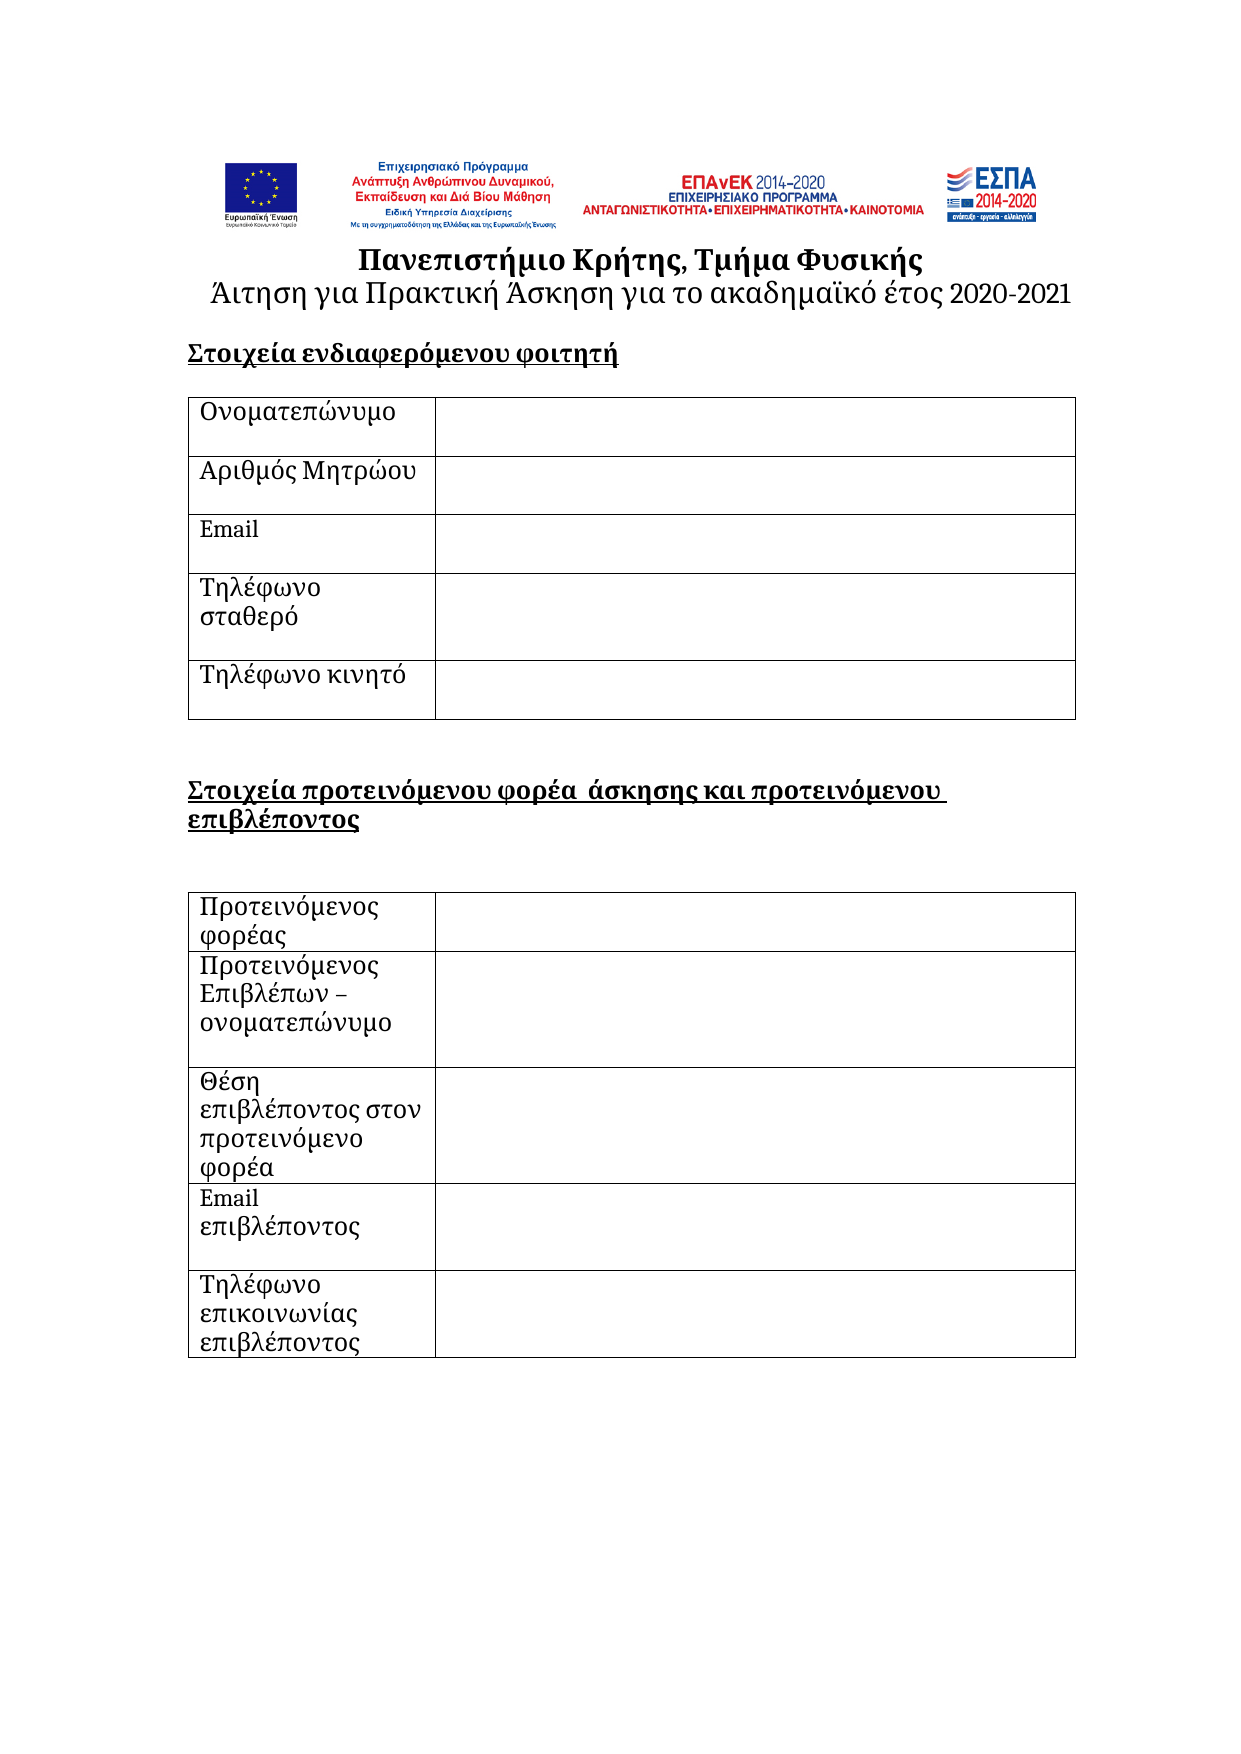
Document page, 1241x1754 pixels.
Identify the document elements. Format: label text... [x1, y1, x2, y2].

text Στοιχεία προτεινόμενου φορέα άσκησης και προτεινόμενου επιβλέποντος [187, 777, 1093, 834]
table_cell [436, 457, 1075, 514]
table_cell [436, 1271, 1075, 1357]
table_cell [436, 515, 1075, 573]
text Πανεπιστήμιο Κρήτης, Τμήμα Φυσικής [187, 244, 1093, 277]
table_cell Προτεινόμενος Επιβλέπων – ονοματεπώνυμο [189, 952, 435, 1067]
table_header [436, 398, 1075, 456]
table_cell Email επιβλέποντος [189, 1184, 435, 1270]
table_cell Θέση επιβλέποντος στον προτεινόμενο φορέα [189, 1068, 435, 1183]
text Άιτηση για Πρακτική Άσκηση για το ακαδημαϊκό έτος 2020-2021 [187, 277, 1093, 311]
table_header Ονοματεπώνυμο [189, 398, 435, 456]
table_cell [436, 1184, 1075, 1270]
table_cell Email [189, 515, 435, 573]
text Στοιχεία ενδιαφερόμενου φοιτητή [187, 339, 1093, 368]
table_cell [436, 574, 1075, 660]
table_cell [436, 952, 1075, 1067]
picture [209, 150, 1072, 244]
table_cell [436, 661, 1075, 718]
table_cell Αριθμός Μητρώου [189, 457, 435, 514]
table_header [436, 893, 1075, 951]
table_header Προτεινόμενος φορέας [189, 893, 435, 951]
table_cell Τηλέφωνο επικοινωνίας επιβλέποντος [189, 1271, 435, 1357]
table_cell Τηλέφωνο κινητό [189, 661, 435, 718]
table_cell [436, 1068, 1075, 1183]
table_cell Τηλέφωνο σταθερό [189, 574, 435, 660]
